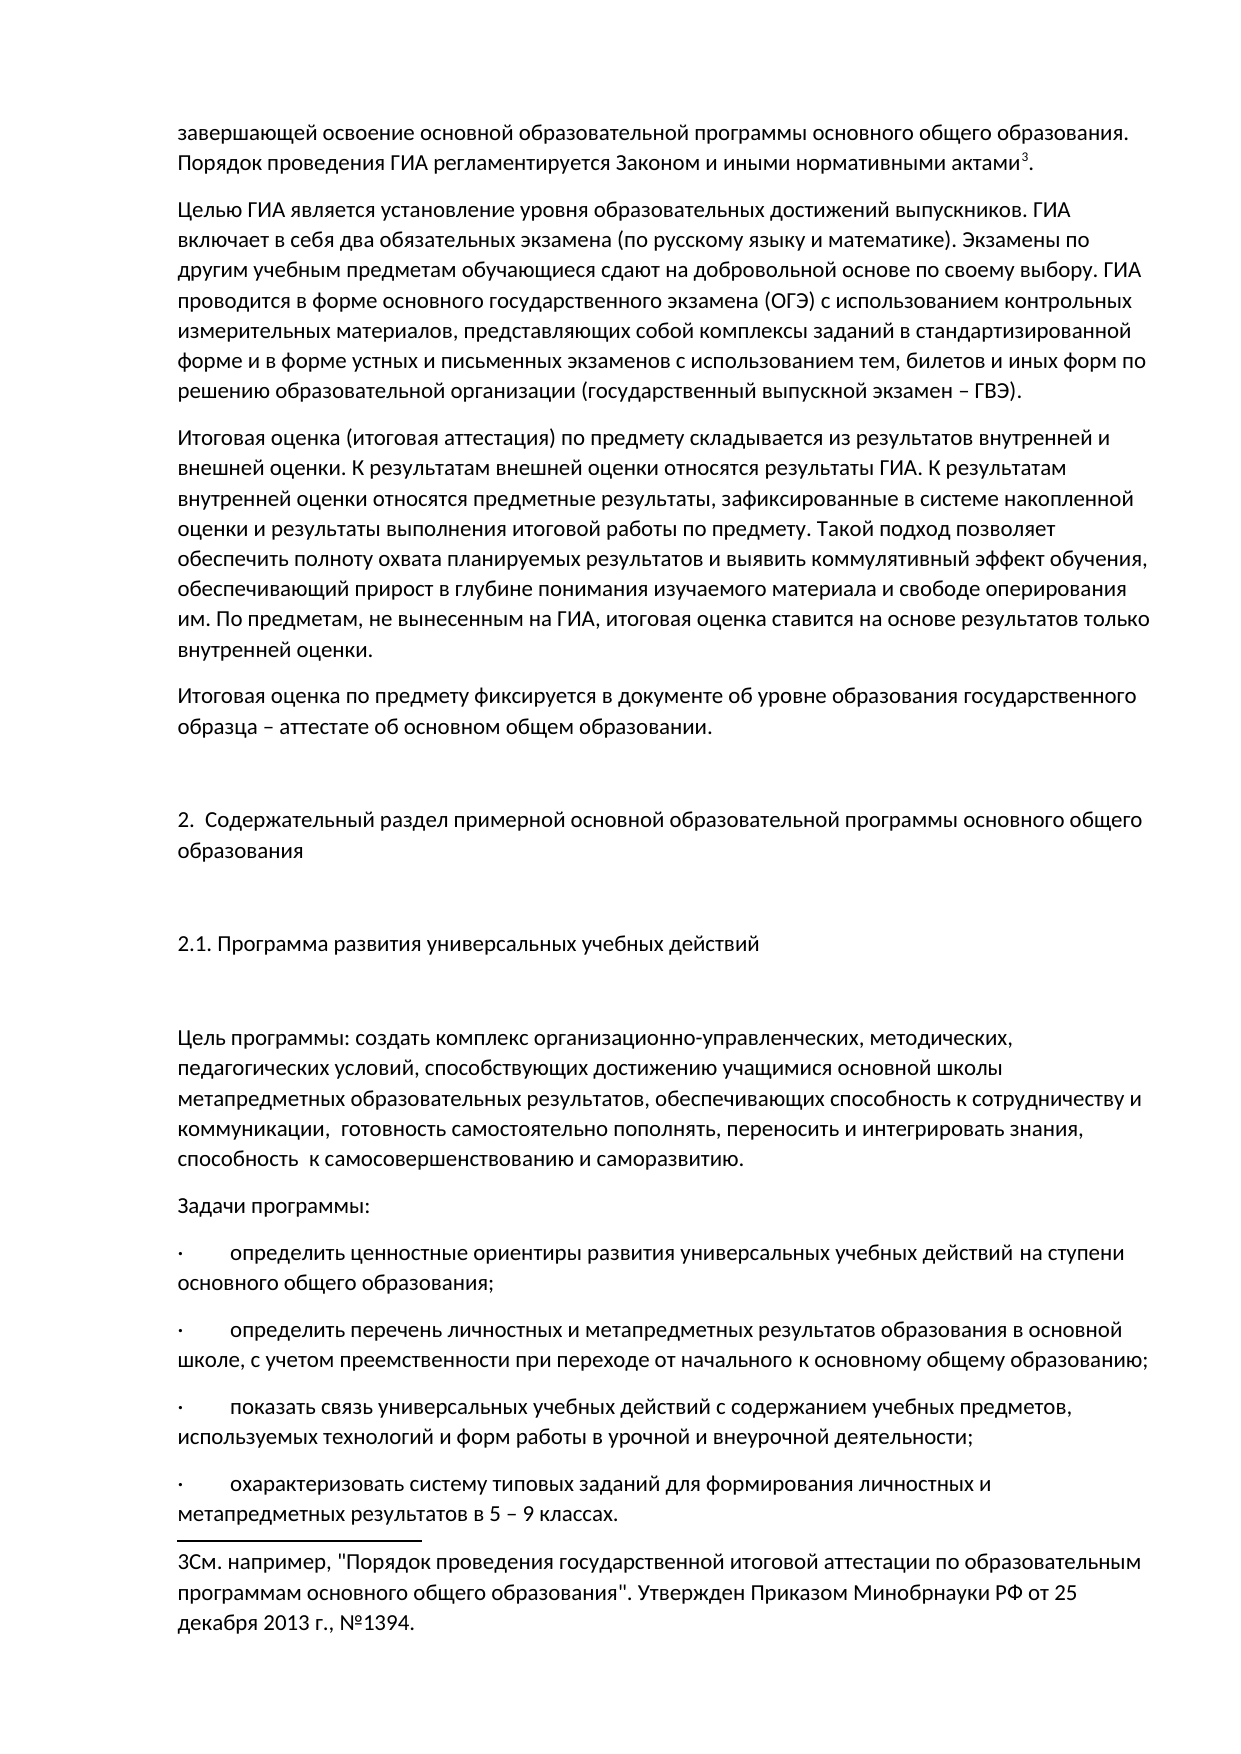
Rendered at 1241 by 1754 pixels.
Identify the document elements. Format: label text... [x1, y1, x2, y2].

text · определить ценностные ориентиры развития универсальных учебных действий на ступени основного общего образования; [177, 1238, 1152, 1296]
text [177, 118, 1152, 176]
text Итоговая оценка по предмету фиксируется в документе об уровне образования государственного образца – аттестате об основном общем образовании. [177, 682, 1152, 740]
text 2. Содержательный раздел примерной основной образовательной программы основного общего образования [177, 806, 1152, 864]
text Итоговая оценка (итоговая аттестация) по предмету складывается из результатов внутренней и внешней оценки. К результатам внешней оценки относятся результаты ГИА. К результатам внутренней оценки относятся предметные результаты, зафиксированные в системе накопленной оценки и результаты выполнения итоговой работы по предмету. Такой подход позволяет обеспечить полноту охвата планируемых результатов и выявить коммулятивный эффект обучения, обеспечивающий прирост в глубине понимания изучаемого материала и свободе оперирования им. По предметам, не вынесенным на ГИА, итоговая оценка ставится на основе результатов только внутренней оценки. [177, 423, 1152, 663]
text Задачи программы: [177, 1191, 1152, 1219]
text · определить перечень личностных и метапредметных результатов образования в основной школе, с учетом преемственности при переходе от начального к основному общему образованию; [177, 1315, 1152, 1373]
text Целью ГИА является установление уровня образовательных достижений выпускников. ГИА включает в себя два обязательных экзамена (по русскому языку и математике). Экзамены по другим учебным предметам обучающиеся сдают на добровольной основе по своему выбору. ГИА проводится в форме основного государственного экзамена (ОГЭ) с использованием контрольных измерительных материалов, представляющих собой комплексы заданий в стандартизированной форме и в форме устных и письменных экзаменов с использованием тем, билетов и иных форм по решению образовательной организации (государственный выпускной экзамен – ГВЭ). [177, 195, 1152, 404]
text 2.1. Программа развития универсальных учебных действий [177, 929, 1152, 958]
text · охарактеризовать систему типовых заданий для формирования личностных и метапредметных результатов в 5 – 9 классах. [177, 1469, 1152, 1527]
text · показать связь универсальных учебных действий с содержанием учебных предметов, используемых технологий и форм работы в урочной и внеурочной деятельности; [177, 1392, 1152, 1450]
text Цель программы: создать комплекс организационно-управленческих, методических, педагогических условий, способствующих достижению учащимися основной школы метапредметных образовательных результатов, обеспечивающих способность к сотрудничеству и коммуникации, готовность самостоятельно пополнять, переносить и интегрировать знания, способность к самосовершенствованию и саморазвитию. [177, 1023, 1152, 1172]
